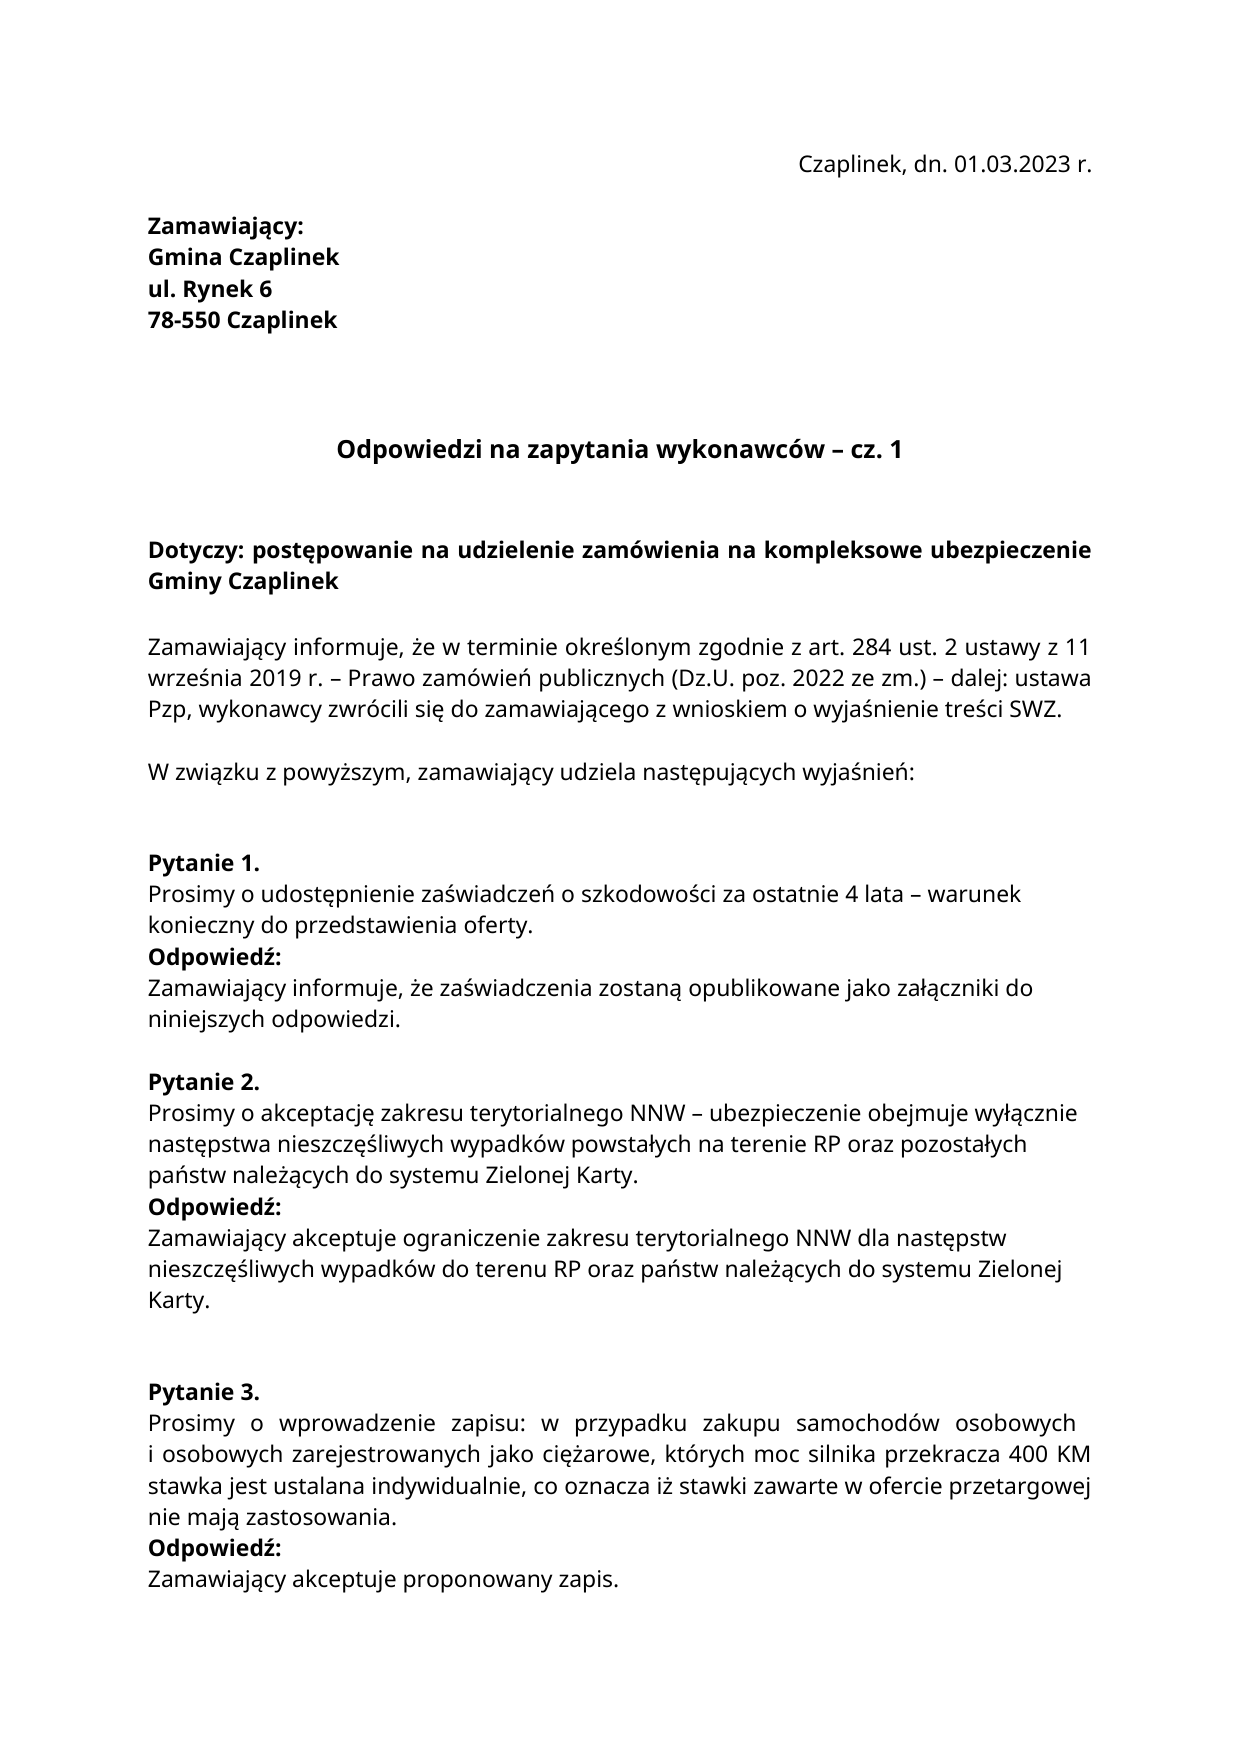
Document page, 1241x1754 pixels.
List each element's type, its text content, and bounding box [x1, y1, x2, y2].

text Pytanie 2. Prosimy o akceptację zakresu terytorialnego NNW – ubezpieczenie obejmuje wyłącznie następstwa nieszczęśliwych wypadków powstałych na terenie RP oraz pozostałych państw należących do systemu Zielonej Karty. [148, 1065, 1093, 1190]
text Odpowiedzi na zapytania wykonawców – cz. 1 [148, 432, 1093, 466]
text ul. Rynek 6 [148, 273, 1093, 304]
text Zamawiający akceptuje ograniczenie zakresu terytorialnego NNW dla następstw nieszczęśliwych wypadków do terenu RP oraz państw należących do systemu Zielonej Karty. [148, 1222, 1093, 1315]
text 78-550 Czaplinek [148, 304, 1093, 335]
text Prosimy o wprowadzenie zapisu: w przypadku zakupu samochodów osobowych i osobowych zarejestrowanych jako ciężarowe, których moc silnika przekracza 400 KM stawka jest ustalana indywidualnie, co oznacza iż stawki zawarte w ofercie przetargowej nie mają zastosowania. [148, 1407, 1093, 1532]
text Odpowiedź: [148, 1532, 1093, 1563]
text Czaplinek, dn. 01.03.2023 r. [118, 148, 1093, 179]
text Pytanie 3. [148, 1376, 1093, 1407]
text Zamawiający informuje, że w terminie określonym zgodnie z art. 284 ust. 2 ustawy z 11 września 2019 r. – Prawo zamówień publicznych (Dz.U. poz. 2022 ze zm.) – dalej: ustawa Pzp, wykonawcy zwrócili się do zamawiającego z wnioskiem o wyjaśnienie treści SWZ. [148, 630, 1093, 724]
text Odpowiedź: Zamawiający informuje, że zaświadczenia zostaną opublikowane jako załączniki do niniejszych odpowiedzi. [148, 940, 1093, 1034]
text Zamawiający: [148, 210, 1093, 241]
text Pytanie 1. [148, 847, 1093, 878]
text Zamawiający akceptuje proponowany zapis. [148, 1563, 1093, 1594]
text Dotyczy: postępowanie na udzielenie zamówienia na kompleksowe ubezpieczenie Gminy Czaplinek [148, 534, 1093, 596]
text Prosimy o udostępnienie zaświadczeń o szkodowości za ostatnie 4 lata – warunek konieczny do przedstawienia oferty. [148, 878, 1093, 940]
text Gmina Czaplinek [148, 241, 1093, 273]
text W związku z powyższym, zamawiający udziela następujących wyjaśnień: [148, 755, 1093, 787]
text Odpowiedź: [148, 1190, 1093, 1222]
